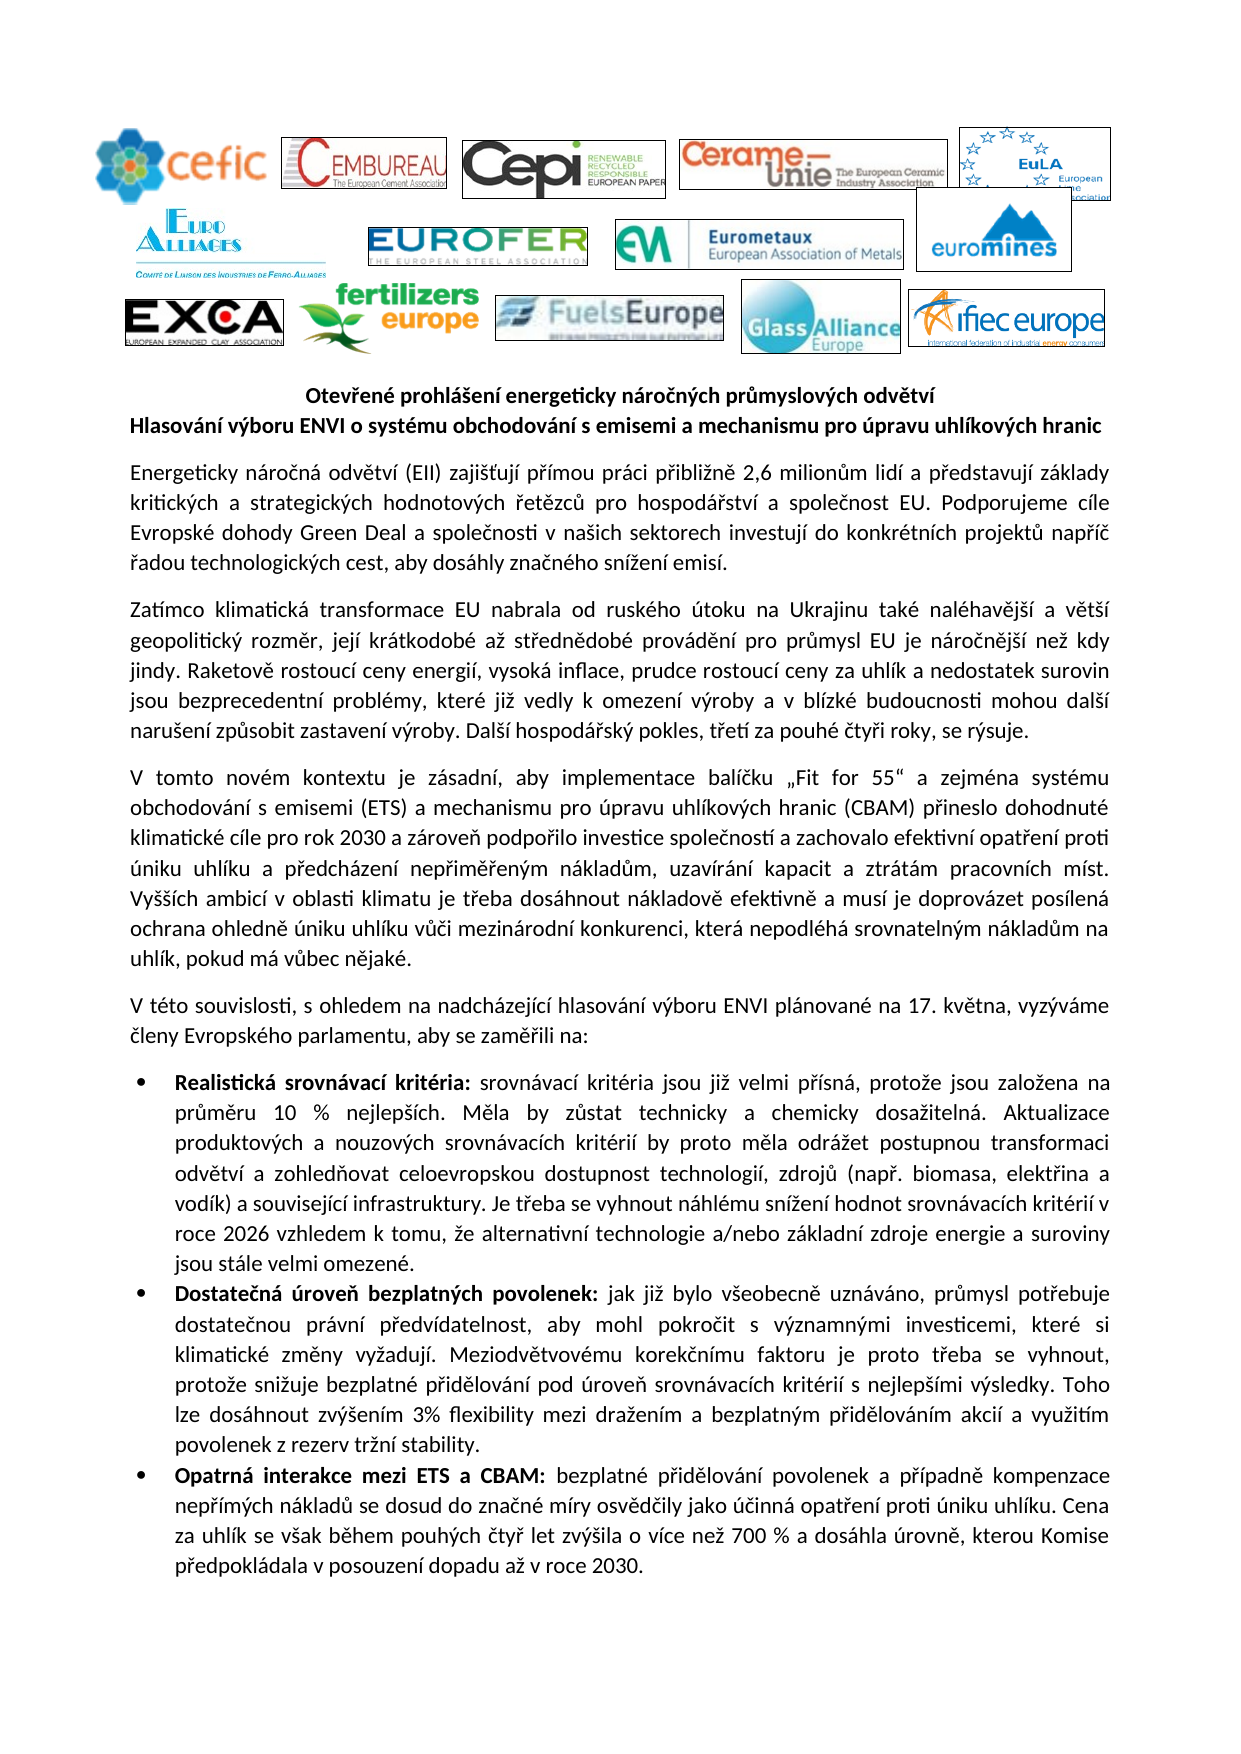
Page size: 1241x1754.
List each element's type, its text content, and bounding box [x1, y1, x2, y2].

picture [463, 141, 665, 198]
picture [680, 140, 947, 189]
picture [960, 128, 1110, 200]
list Dostatečná úroveň bezplatných povolenek: jak již bylo všeobecně uznáváno, průmysl potřebuje dostatečnou právní předvídatelnost, aby mohl pokročit s významnými investicemi, které si klimatické změny vyžadují. Meziodvětvovému korekčnímu faktoru je proto třeba se vyhnout, protože snižuje bezplatné přidělování pod úroveň srovnávacích kritérií s nejlepšími výsledky. Toho lze dosáhnout zvýšením 3% flexibility mezi dražením a bezplatným přidělováním akcií a využitím povolenek z rezerv tržní stability. [137, 1279, 1111, 1458]
picture [136, 208, 326, 278]
list Opatrná interakce mezi ETS a CBAM: bezplatné přidělování povolenek a případně kompenzace nepřímých nákladů se dosud do značné míry osvědčily jako účinná opatření proti úniku uhlíku. Cena za uhlík se však během pouhých čtyř let zvýšila o více než 700 % a dosáhla úrovně, kterou Komise předpokládala v posouzení dopadu až v roce 2030. [137, 1461, 1111, 1579]
title Otevřené prohlášení energeticky náročných průmyslových odvětví [168, 381, 1072, 409]
picture [616, 220, 903, 269]
text Zatímco klimatická transformace EU nabrala od ruského útoku na Ukrajinu také naléhavější a větší geopolitický rozměr, její krátkodobé až střednědobé provádění pro průmysl EU je náročnější než kdy jindy. Raketově rostoucí ceny energií, vysoká inflace, prudce rostoucí ceny za uhlík a nedostatek surovin jsou bezprecedentní problémy, které již vedly k omezení výroby a v blízké budoucnosti mohou další narušení způsobit zastavení výroby. Další hospodářský pokles, třetí za pouhé čtyři roky, se rýsuje. [130, 596, 1111, 744]
text V této souvislosti, s ohledem na nadcházející hlasování výboru ENVI plánované na 17. května, vyzýváme členy Evropského parlamentu, aby se zaměřili na: [130, 991, 1111, 1049]
picture [909, 290, 1104, 346]
picture [95, 128, 269, 205]
picture [403, 228, 419, 247]
picture [496, 296, 723, 340]
picture [126, 300, 283, 345]
picture [298, 283, 479, 354]
picture [369, 228, 587, 265]
list Realistická srovnávací kritéria: srovnávací kritéria jsou již velmi přísná, protože jsou založena na průměru 10 % nejlepších. Měla by zůstat technicky a chemicky dosažitelná. Aktualizace produktových a nouzových srovnávacích kritérií by proto měla odrážet postupnou transformaci odvětví a zohledňovat celoevropskou dostupnost technologií, zdrojů (např. biomasa, elektřina a vodík) a související infrastruktury. Je třeba se vyhnout náhlému snížení hodnot srovnávacích kritérií v roce 2026 vzhledem k tomu, že alternativní technologie a/nebo základní zdroje energie a suroviny jsou stále velmi omezené. [137, 1068, 1111, 1277]
text Energeticky náročná odvětví (EII) zajišťují přímou práci přibližně 2,6 milionům lidí a představují základy kritických a strategických hodnotových řetězců pro hospodářství a společnost EU. Podporujeme cíle Evropské dohody Green Deal a společnosti v našich sektorech investují do konkrétních projektů napříč řadou technologických cest, aby dosáhly značného snížení emisí. [130, 458, 1111, 577]
text V tomto novém kontextu je zásadní, aby implementace balíčku „Fit for 55“ a zejména systému obchodování s emisemi (ETS) a mechanismu pro úpravu uhlíkových hranic (CBAM) přineslo dohodnuté klimatické cíle pro rok 2030 a zároveň podpořilo investice společností a zachovalo efektivní opatření proti úniku uhlíku a předcházení nepřiměřeným nákladům, uzavírání kapacit a ztrátám pracovních míst. Vyšších ambicí v oblasti klimatu je třeba dosáhnout nákladově efektivně a musí je doprovázet posílená ochrana ohledně úniku uhlíku vůči mezinárodní konkurenci, která nepodléhá srovnatelným nákladům na uhlík, pokud má vůbec nějaké. [130, 763, 1111, 972]
title Hlasování výboru ENVI o systému obchodování s emisemi a mechanismu pro úpravu uhlíkových hranic [106, 411, 1126, 439]
picture [282, 138, 446, 188]
picture [742, 280, 900, 353]
picture [917, 188, 1071, 271]
